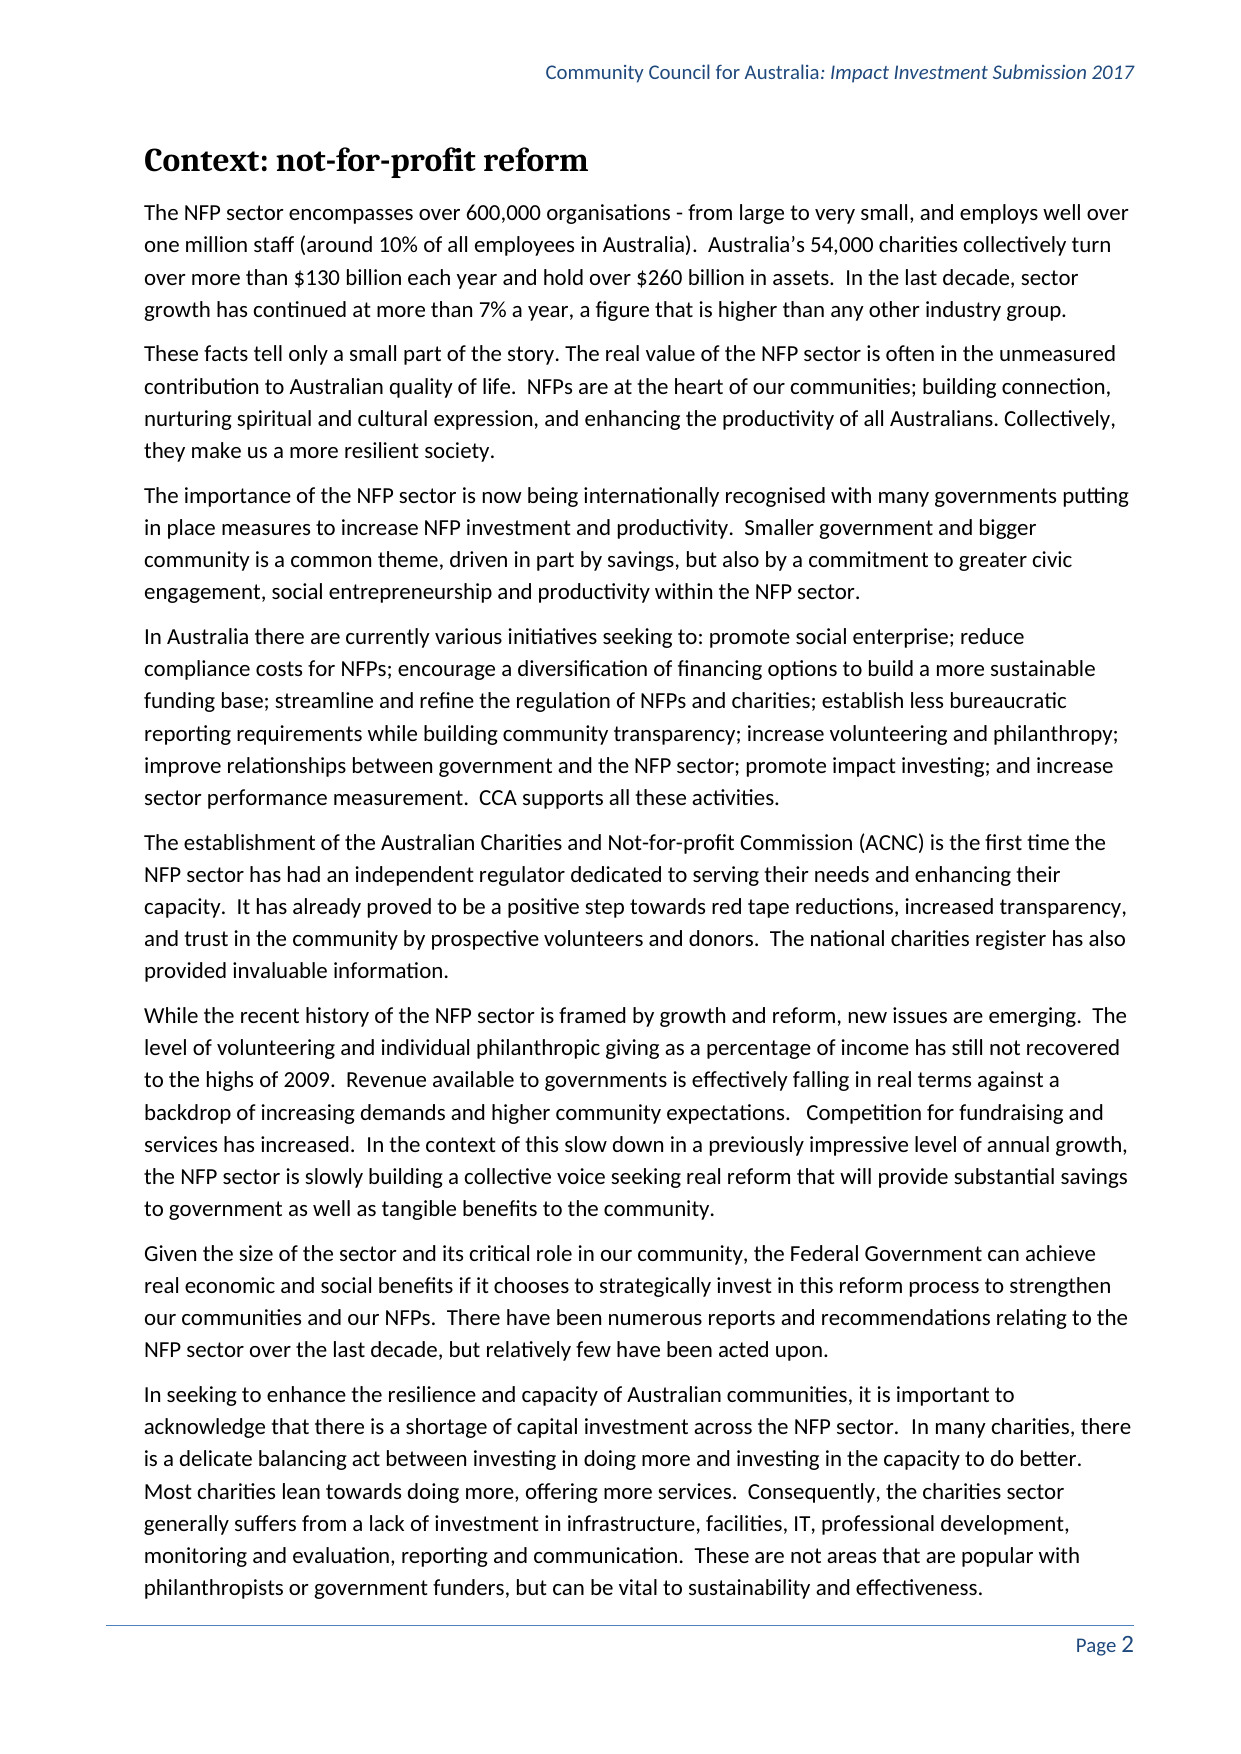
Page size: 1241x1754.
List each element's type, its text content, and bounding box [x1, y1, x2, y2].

text The establishment of the Australian Charities and Not-for-profit Commission (ACNC) is the first time the NFP sector has had an independent regulator dedicated to serving their needs and enhancing their capacity. It has already proved to be a positive step towards red tape reductions, increased transparency, and trust in the community by prospective volunteers and donors. The national charities register has also provided invaluable information. [144, 828, 1134, 984]
text The NFP sector encompasses over 600,000 organisations - from large to very small, and employs well over one million staff (around 10% of all employees in Australia). Australia’s 54,000 charities collectively turn over more than $130 billion each year and hold over $260 billion in assets. In the last decade, sector growth has continued at more than 7% a year, a figure that is higher than any other industry group. [144, 198, 1134, 323]
text The importance of the NFP sector is now being internationally recognised with many governments putting in place measures to increase NFP investment and productivity. Smaller government and bigger community is a common theme, driven in part by savings, but also by a commitment to greater civic engagement, social entrepreneurship and productivity within the NFP sector. [144, 481, 1134, 605]
text Context: not-for-profit reform [144, 142, 1134, 180]
text Given the size of the sector and its critical role in our community, the Federal Government can achieve real economic and social benefits if it chooses to strategically invest in this reform process to strengthen our communities and our NFPs. There have been numerous reports and recommendations relating to the NFP sector over the last decade, but relatively few have been acted upon. [144, 1239, 1134, 1363]
text While the recent history of the NFP sector is framed by growth and reform, new issues are emerging. The level of volunteering and individual philanthropic giving as a percentage of income has still not recovered to the highs of 2009. Revenue available to governments is effectively falling in real terms against a backdrop of increasing demands and higher community expectations. Competition for fundraising and services has increased. In the context of this slow down in a previously impressive level of annual growth, the NFP sector is slowly building a collective voice seeking real reform that will provide substantial savings to government as well as tangible benefits to the community. [144, 1001, 1134, 1222]
text In Australia there are currently various initiatives seeking to: promote social enterprise; reduce compliance costs for NFPs; encourage a diversification of financing options to build a more sustainable funding base; streamline and refine the regulation of NFPs and charities; establish less bureaucratic reporting requirements while building community transparency; increase volunteering and philanthropy; improve relationships between government and the NFP sector; promote impact investing; and increase sector performance measurement. CCA supports all these activities. [144, 622, 1134, 811]
text These facts tell only a small part of the story. The real value of the NFP sector is often in the unmeasured contribution to Australian quality of life. NFPs are at the heart of our communities; building connection, nurturing spiritual and cultural expression, and enhancing the productivity of all Australians. Collectively, they make us a more resilient society. [144, 339, 1134, 464]
text In seeking to enhance the resilience and capacity of Australian communities, it is important to acknowledge that there is a shortage of capital investment across the NFP sector. In many charities, there is a delicate balancing act between investing in doing more and investing in the capacity to do better. Most charities lean towards doing more, offering more services. Consequently, the charities sector generally suffers from a lack of investment in infrastructure, facilities, IT, professional development, monitoring and evaluation, reporting and communication. These are not areas that are popular with philanthropists or government funders, but can be vital to sustainability and effectiveness. [143, 1380, 1134, 1601]
